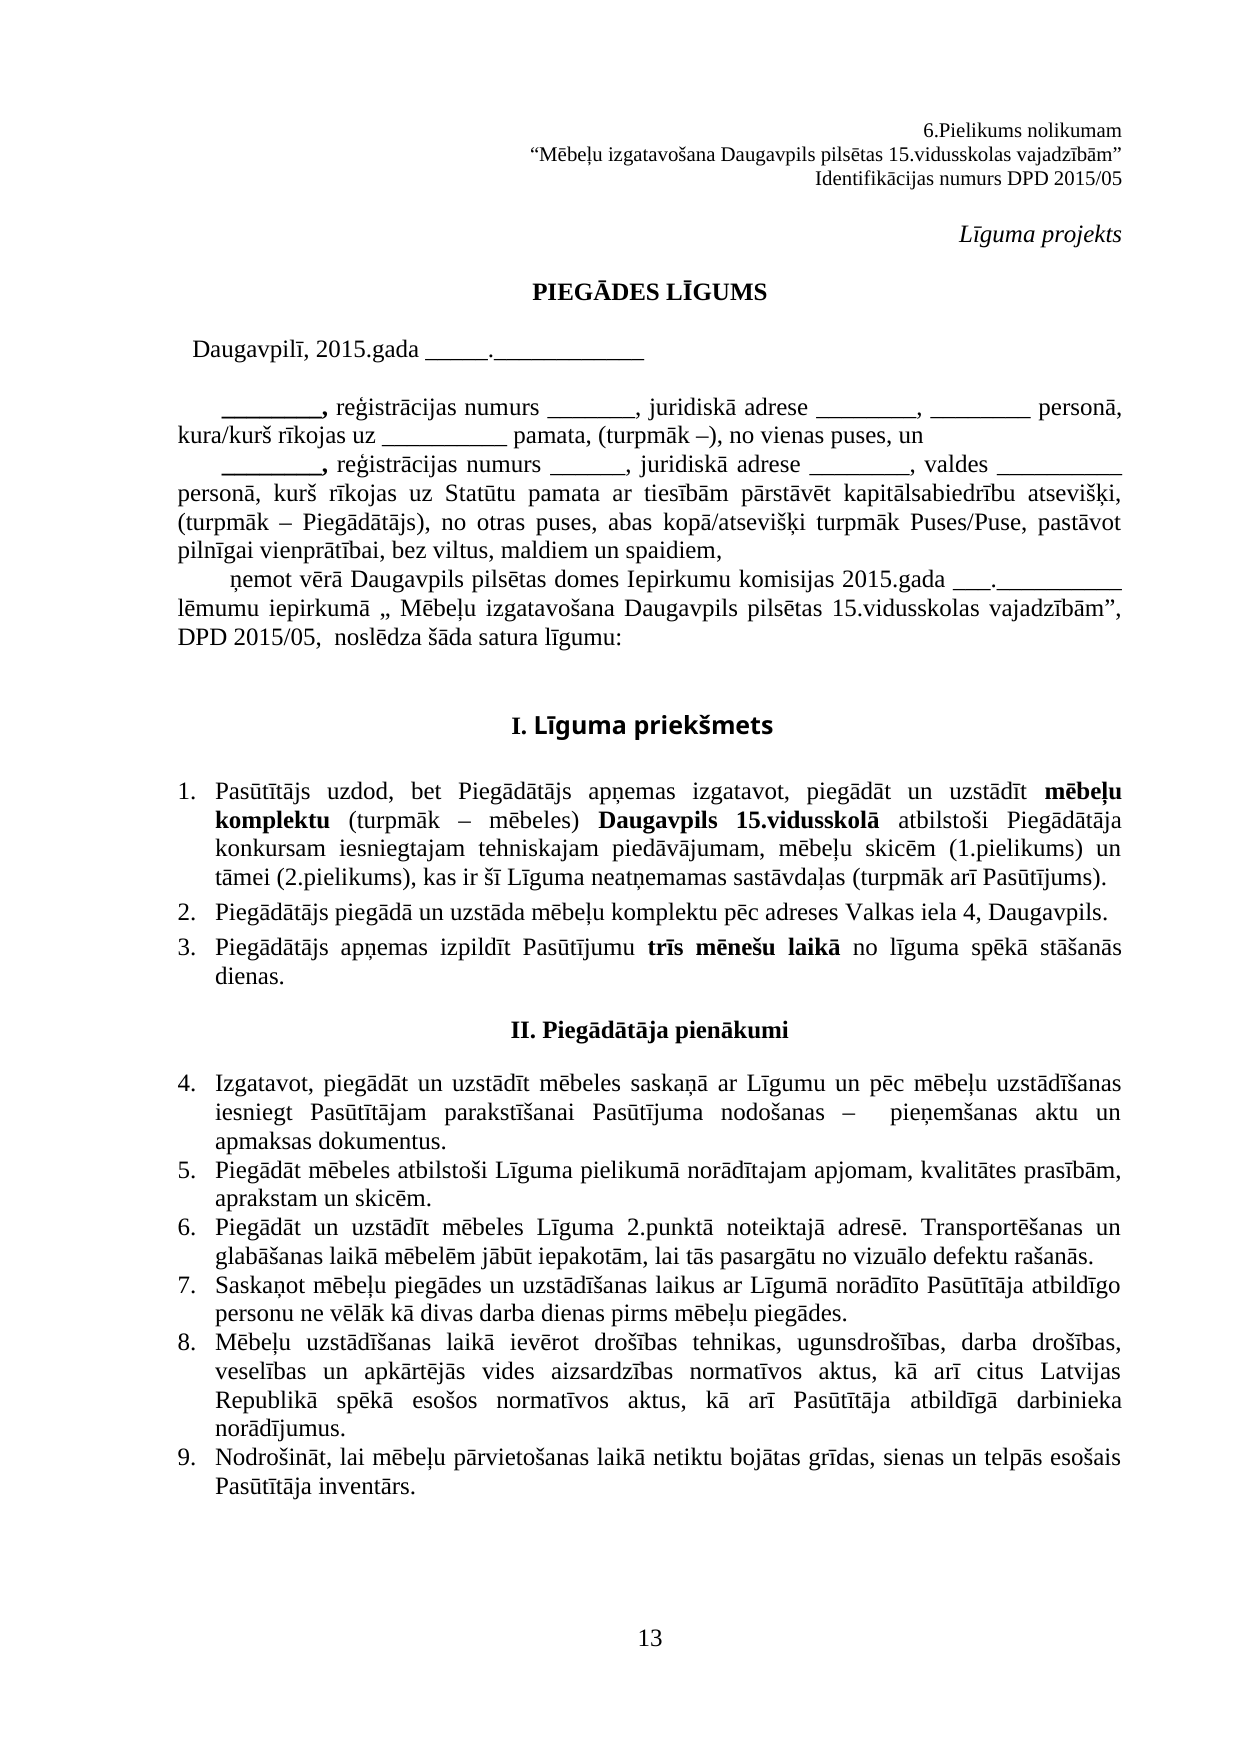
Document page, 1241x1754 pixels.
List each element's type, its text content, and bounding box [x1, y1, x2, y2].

text ________, reģistrācijas numurs _______, juridiskā adrese ________, ________ personā, kura/kurš rīkojas uz __________ pamata, (turpmāk –), no vienas puses, un [177, 392, 1122, 449]
list Piegādātājs piegādā un uzstāda mēbeļu komplektu pēc adreses Valkas iela 4, Daugavpils. [177, 897, 1122, 926]
list Piegādāt un uzstādīt mēbeles Līguma 2.punktā noteiktajā adresē. Transportēšanas un glabāšanas laikā mēbelēm jābūt iepakotām, lai tās pasargātu no vizuālo defektu rašanās. [177, 1212, 1122, 1270]
text II. Piegādātāja pienākumi [177, 1015, 1122, 1043]
list Nodrošināt, lai mēbeļu pārvietošanas laikā netiktu bojātas grīdas, sienas un telpās esošais Pasūtītāja inventārs. [177, 1442, 1122, 1500]
text PIEGĀDES LĪGUMS [177, 277, 1122, 305]
list Izgatavot, piegādāt un uzstādīt mēbeles saskaņā ar Līgumu un pēc mēbeļu uzstādīšanas iesniegt Pasūtītājam parakstīšanai Pasūtījuma nodošanas – pieņemšanas aktu un apmaksas dokumentus. [177, 1068, 1122, 1155]
text ________, reģistrācijas numurs ______, juridiskā adrese ________, valdes __________ personā, kurš rīkojas uz Statūtu pamata ar tiesībām pārstāvēt kapitālsabiedrību atsevišķi, (turpmāk – Piegādātājs), no otras puses, abas kopā/atsevišķi turpmāk Puses/Puse, pastāvot pilnīgai vienprātībai, bez viltus, maldiem un spaidiem, [177, 449, 1122, 564]
list Mēbeļu uzstādīšanas laikā ievērot drošības tehnikas, ugunsdrošības, darba drošības, veselības un apkārtējās vides aizsardzības normatīvos aktus, kā arī citus Latvijas Republikā spēkā esošos normatīvos aktus, kā arī Pasūtītāja atbildīgā darbinieka norādījumus. [177, 1327, 1122, 1442]
text Identifikācijas numurs DPD 2015/05 [177, 166, 1122, 190]
list Piegādāt mēbeles atbilstoši Līguma pielikumā norādītajam apjomam, kvalitātes prasībām, aprakstam un skicēm. [177, 1155, 1122, 1212]
subtitle I. Līguma priekšmets [162, 708, 1122, 742]
text 6.Pielikums nolikumam [177, 118, 1122, 142]
text ņemot vērā Daugavpils pilsētas domes Iepirkumu komisijas 2015.gada ___.__________ lēmumu iepirkumā „ Mēbeļu izgatavošana Daugavpils pilsētas 15.vidusskolas vajadzībām”, DPD 2015/05, noslēdza šāda satura līgumu: [177, 564, 1122, 650]
text “Mēbeļu izgatavošana Daugavpils pilsētas 15.vidusskolas vajadzībām” [177, 142, 1122, 166]
list Saskaņot mēbeļu piegādes un uzstādīšanas laikus ar Līgumā norādīto Pasūtītāja atbildīgo personu ne vēlāk kā divas darba dienas pirms mēbeļu piegādes. [177, 1270, 1122, 1327]
list Pasūtītājs uzdod, bet Piegādātājs apņemas izgatavot, piegādāt un uzstādīt mēbeļu komplektu (turpmāk – mēbeles) Daugavpils 15.vidusskolā atbilstoši Piegādātāja konkursam iesniegtajam tehniskajam piedāvājumam, mēbeļu skicēm (1.pielikums) un tāmei (2.pielikums), kas ir šī Līguma neatņemamas sastāvdaļas (turpmāk arī Pasūtījums). [177, 776, 1122, 891]
list Piegādātājs apņemas izpildīt Pasūtījumu trīs mēnešu laikā no līguma spēkā stāšanās dienas. [177, 932, 1122, 990]
text Līguma projekts [177, 219, 1122, 248]
text Daugavpilī, 2015.gada _____.____________ [177, 334, 1122, 363]
